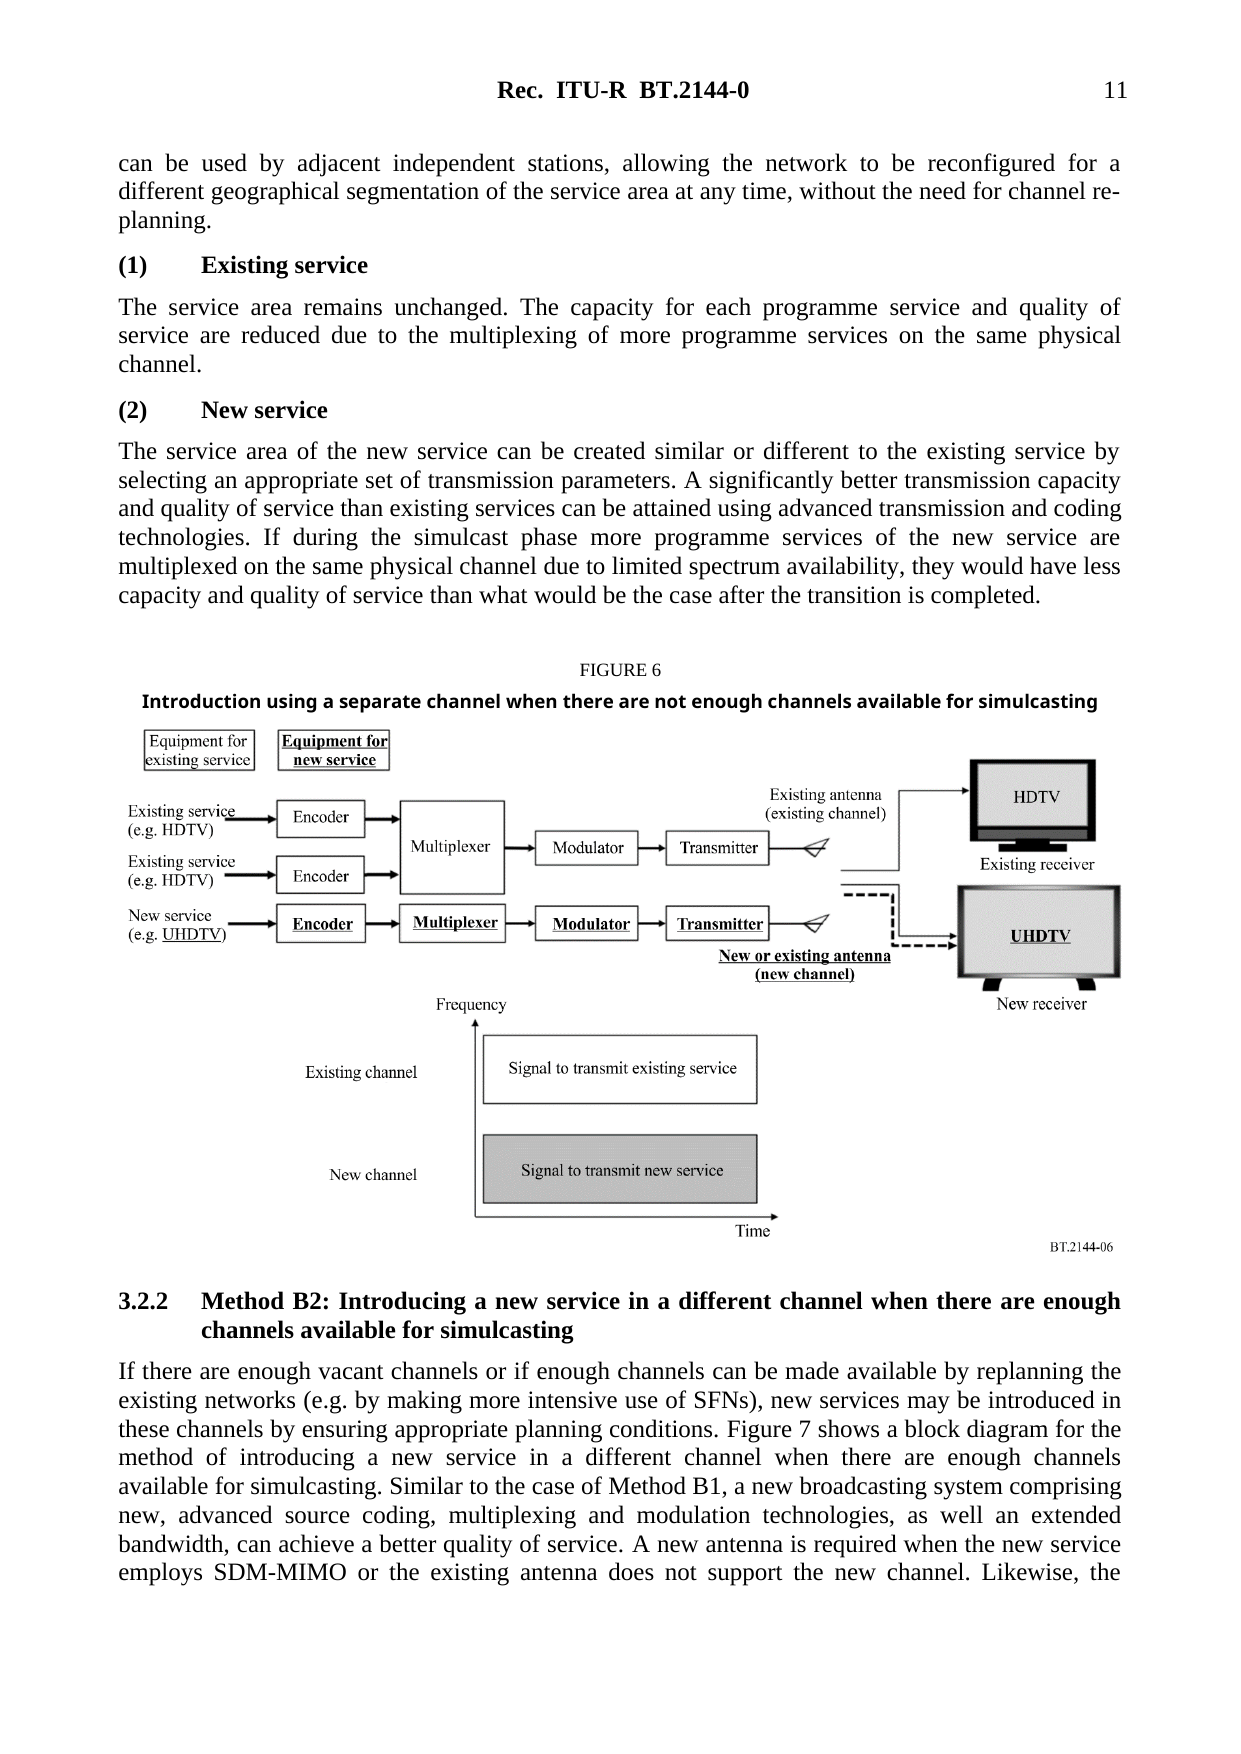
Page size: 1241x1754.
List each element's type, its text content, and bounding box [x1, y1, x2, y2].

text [118, 1356, 1122, 1586]
text The service area of the new service can be created similar or different to the existing service by selecting an appropriate set of transmission parameters. A significantly better transmission capacity and quality of service than existing services can be attained using advanced transmission and coding technologies. If during the simulcast phase more programme services of the new service are multiplexed on the same physical channel due to limited spectrum availability, they would have less capacity and quality of service than what would be the case after the transition is completed. [118, 436, 1122, 608]
picture [118, 726, 1123, 1262]
subtitle 3.2.2 Method B2: Introducing a new service in a different channel when there are enough channels available for simulcasting [118, 1286, 1122, 1344]
subtitle (1) Existing service [118, 251, 1122, 279]
text Figure 6 [118, 658, 1122, 680]
subtitle (2) New service [118, 395, 1122, 423]
text The service area remains unchanged. The capacity for each programme service and quality of service are reduced due to the multiplexing of more programme services on the same physical channel. [118, 292, 1122, 378]
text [118, 148, 1122, 234]
title Introduction using a separate channel when there are not enough channels available for simulcasting [118, 688, 1122, 714]
